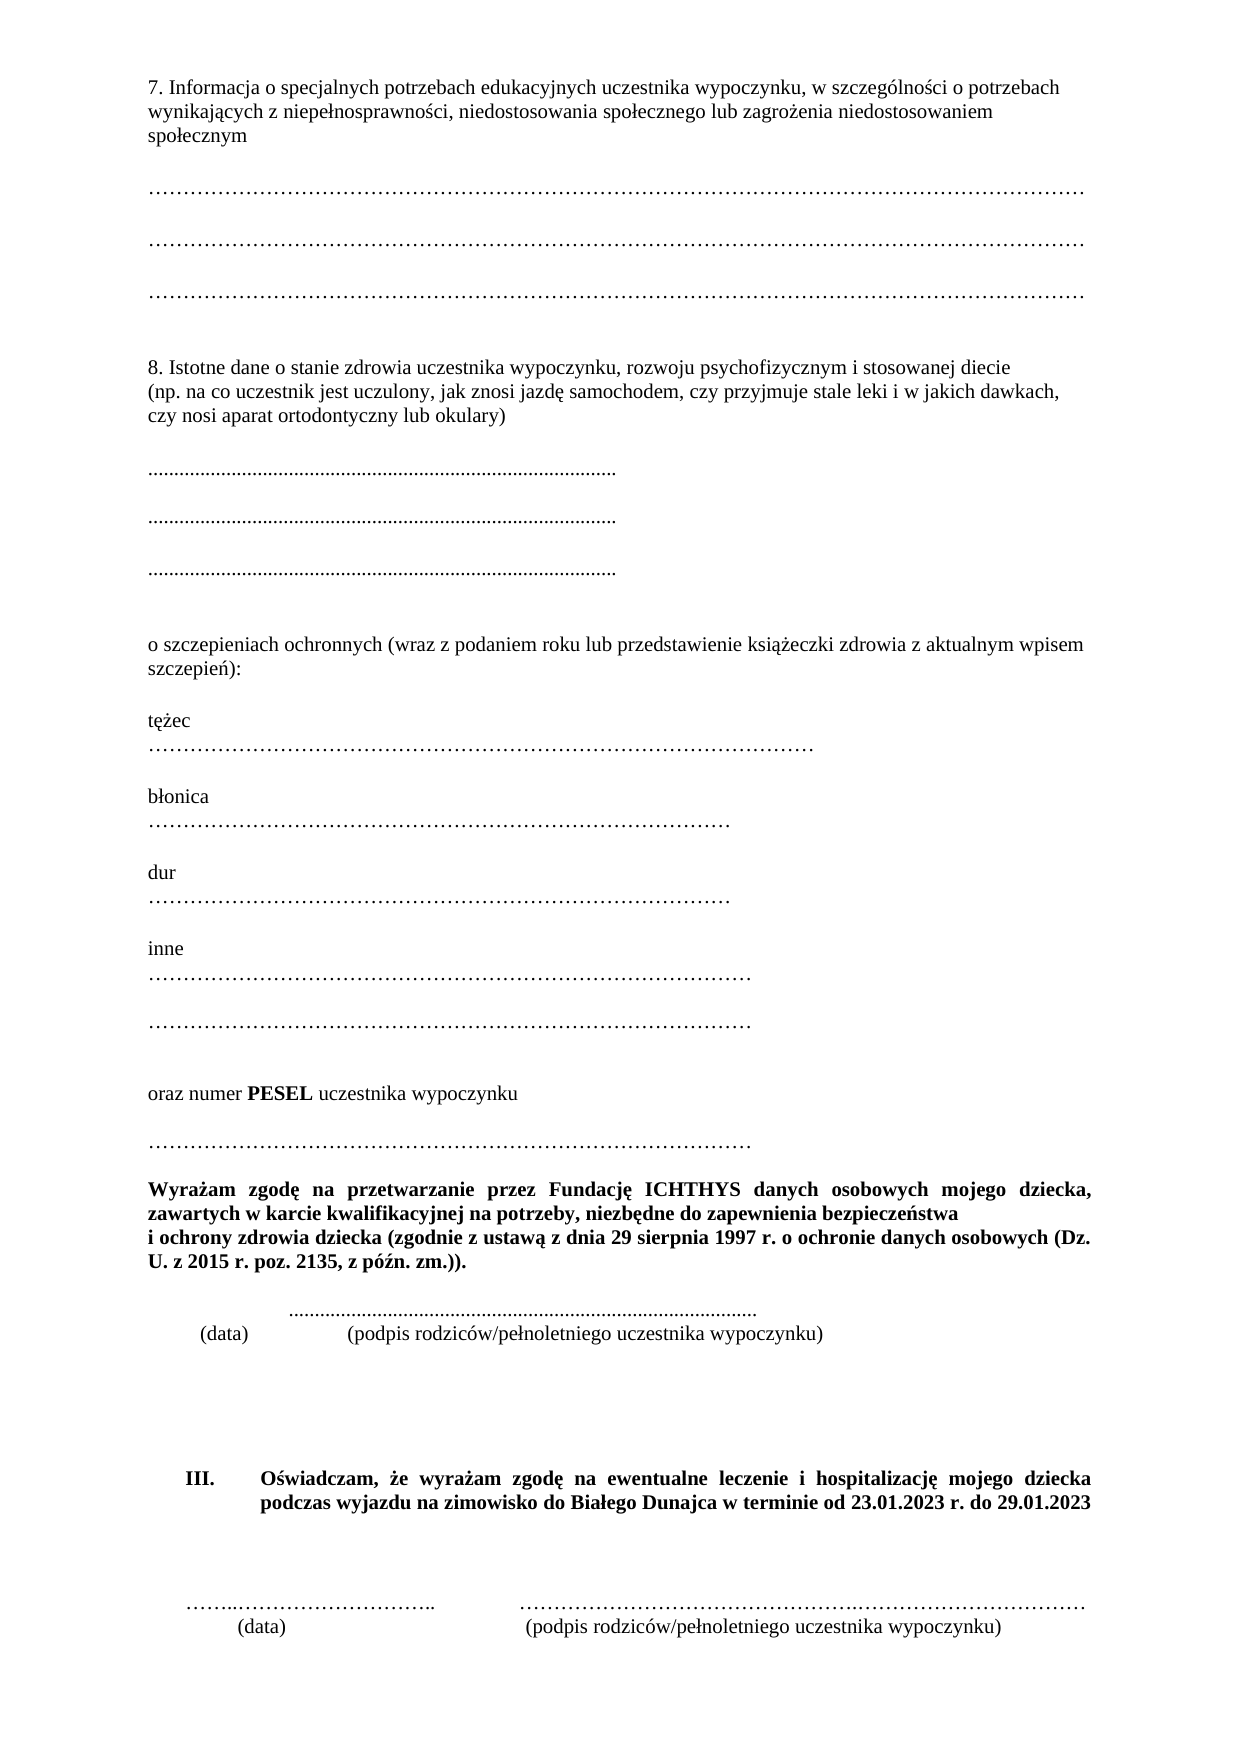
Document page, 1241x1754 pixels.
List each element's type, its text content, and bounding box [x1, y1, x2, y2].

text (data) (podpis rodziców/pełnoletniego uczestnika wypoczynku) [148, 1321, 1093, 1345]
text ……..……………………….. ………………………………………….…………………………… [185, 1590, 1093, 1614]
text ……………………………………………………………………………………………………………………… [148, 227, 1093, 279]
text inne …………………………………………………………………………… [148, 936, 1093, 984]
text 8. Istotne dane o stanie zdrowia uczestnika wypoczynku, rozwoju psychofizycznym i stosowanej diecie [148, 355, 1093, 379]
text tężec …………………………………………………………………………………… [148, 708, 1093, 784]
text błonica ………………………………………………………………………… [148, 784, 1093, 860]
text dur ………………………………………………………………………… [148, 860, 1093, 936]
text ……………………………………………………………………………………………………………………… [148, 279, 1093, 331]
text oraz numer PESEL uczestnika wypoczynku [148, 1081, 1093, 1105]
text .......................................................................................... [148, 1297, 1093, 1321]
text i ochrony zdrowia dziecka (zgodnie z ustawą z dnia 29 sierpnia 1997 r. o ochronie danych osobowych (Dz. U. z 2015 r. poz. 2135, z późn. zm.)). [148, 1225, 1093, 1273]
text (np. na co uczestnik jest uczulony, jak znosi jazdę samochodem, czy przyjmuje stale leki i w jakich dawkach, czy nosi aparat ortodontyczny lub okulary) [148, 379, 1093, 455]
list Oświadczam, że wyrażam zgodę na ewentualne leczenie i hospitalizację mojego dziecka podczas wyjazdu na zimowisko do Białego Dunajca w terminie od 23.01.2023 r. do 29.01.2023 [185, 1466, 1093, 1566]
text Wyrażam zgodę na przetwarzanie przez Fundację ICHTHYS danych osobowych mojego dziecka, zawartych w karcie kwalifikacyjnej na potrzeby, niezbędne do zapewnienia bezpieczeństwa [148, 1177, 1093, 1225]
text (data) (podpis rodziców/pełnoletniego uczestnika wypoczynku) [185, 1614, 1093, 1638]
text o szczepieniach ochronnych (wraz z podaniem roku lub przedstawienie książeczki zdrowia z aktualnym wpisem szczepień): [148, 632, 1093, 708]
text .......................................................................................... .......................................................................................... [148, 455, 1093, 556]
text …………………………………………………………………………… [148, 1008, 1093, 1033]
text …………………………………………………………………………… [148, 1129, 1093, 1153]
text .......................................................................................... [148, 556, 1093, 632]
text 7. Informacja o specjalnych potrzebach edukacyjnych uczestnika wypoczynku, w szczególności o potrzebach wynikających z niepełnosprawności, niedostosowania społecznego lub zagrożenia niedostosowaniem społecznym [148, 75, 1093, 175]
text ……………………………………………………………………………………………………………………… [148, 175, 1093, 227]
